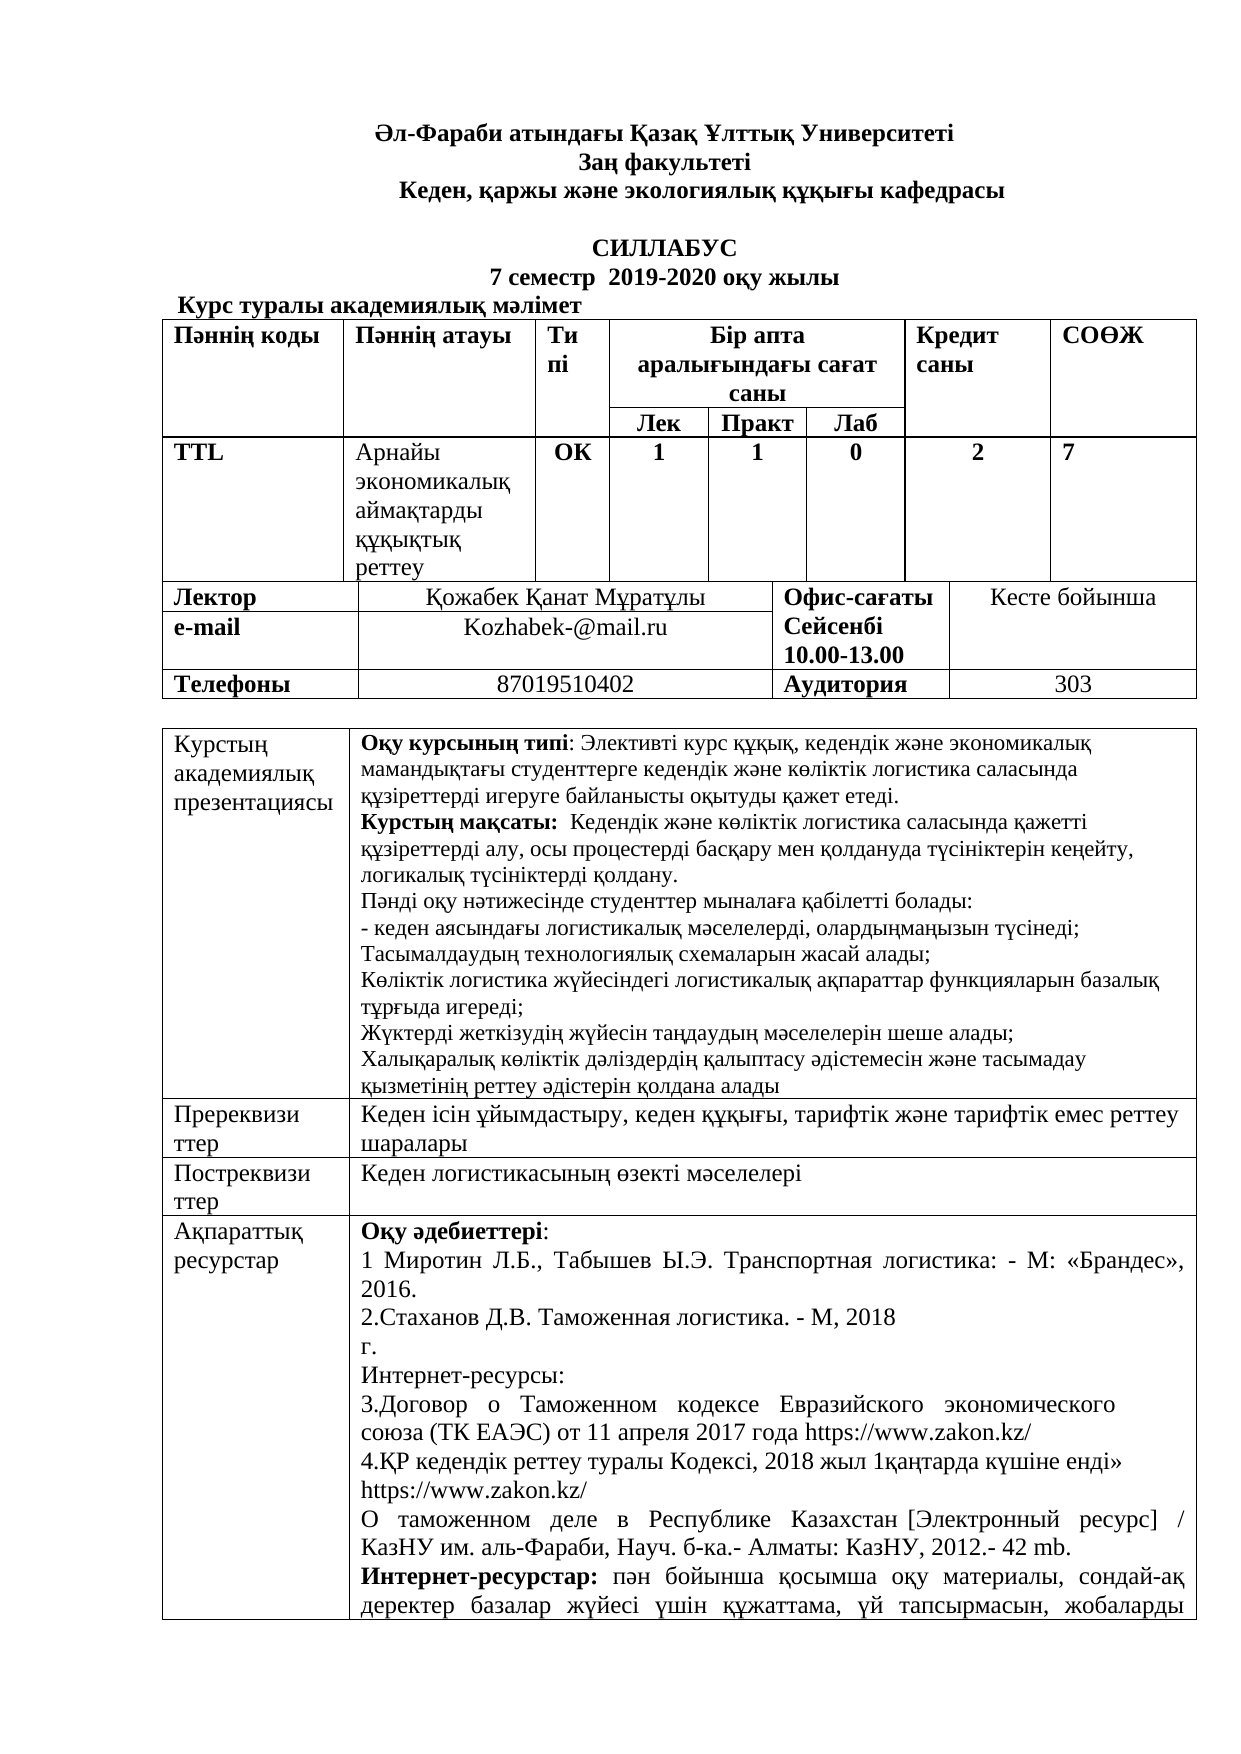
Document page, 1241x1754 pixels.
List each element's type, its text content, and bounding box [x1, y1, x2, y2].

table_cell Постреквизиттер [163, 1158, 349, 1215]
text 7 семестр 2019-2020 оқу жылы [177, 262, 1152, 291]
table_cell e-mail [163, 612, 358, 668]
table_cell Kozhabek-@mail.ru [359, 612, 772, 668]
table_cell 1 [610, 438, 708, 581]
table_header Курстың академиялық презентациясы [163, 729, 349, 1098]
table_header СОӨЖ [1051, 320, 1196, 436]
table_cell Лаб [807, 408, 904, 436]
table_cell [350, 1216, 1196, 1619]
table_cell Кесте бойынша [950, 582, 1196, 668]
table_header Кредит саны [906, 320, 1050, 436]
table_cell Лектор [163, 582, 358, 611]
table_cell 0 [807, 438, 904, 581]
text Әл-Фараби атындағы Қазақ Ұлттық Университеті [177, 118, 1152, 147]
text Заң факультеті [177, 147, 1152, 176]
table_cell 303 [950, 670, 1196, 698]
table_cell Кеден логистикасының өзекті мәселелері [350, 1158, 1196, 1215]
table_header Пәннің коды [163, 320, 343, 436]
table_cell 7 [1051, 438, 1196, 581]
text Курс туралы академиялық мәлімет [177, 291, 1152, 319]
text СИЛЛАБУС [177, 233, 1152, 262]
table_header Пәннің атауы [344, 320, 535, 436]
table_header Бір апта аралығындағы сағат саны [610, 320, 904, 407]
table_cell Аудитория [773, 670, 949, 698]
table_cell ОК [536, 438, 609, 581]
table_header Типі [536, 320, 609, 436]
text Кеден, қаржы және экологиялық құқығы кафедрасы [177, 176, 1152, 204]
table_cell Кеден ісін ұйымдастыру, кеден құқығы, тарифтік және тарифтік емес реттеу шаралары [350, 1099, 1196, 1157]
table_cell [163, 1216, 349, 1619]
table_cell Телефоны [163, 670, 358, 698]
table_cell Практ [709, 408, 806, 436]
table_cell Лек [610, 408, 708, 436]
table_cell 2 [906, 438, 1050, 581]
table_header Оқу курсының типі: Элективті курс құқық, кедендік және экономикалық мамандықтағы студенттерге кедендік және көліктік логистика саласында құзіреттерді игеруге байланысты оқытуды қажет етеді. Курстың мақсаты: Кедендік және көліктік логистика саласында қажетті құзіреттерді алу, осы процестерді басқару мен қолдануда түсініктерін кеңейту, логикалық түсініктерді қолдану. Пәнді оқу нәтижесінде студенттер мыналаға қабілетті болады: - кеден аясындағы логистикалық мәселелерді, олардыңмаңызын түсінеді; Тасымалдаудың технологиялық схемаларын жасай алады; Көліктік логистика жүйесіндегі логистикалық ақпараттар функцияларын базалық тұрғыда игереді; Жүктерді жеткізудің жүйесін таңдаудың мәселелерін шеше алады; Халықаралық көліктік дәліздердің қалыптасу әдістемесін және тасымадау қызметінің реттеу әдістерін қолдана алады [350, 729, 1196, 1098]
table_cell Офис-сағаты Сейсенбі 10.00-13.00 [773, 582, 949, 668]
table_cell TTL [163, 438, 343, 581]
table_cell Қожабек Қанат Мұратұлы [359, 582, 772, 611]
table_cell 1 [709, 438, 806, 581]
table_cell Арнайы экономикалық аймақтарды құқықтық реттеу [344, 438, 535, 581]
table_cell Пререквизиттер [163, 1099, 349, 1157]
table_cell 87019510402 [359, 670, 772, 698]
